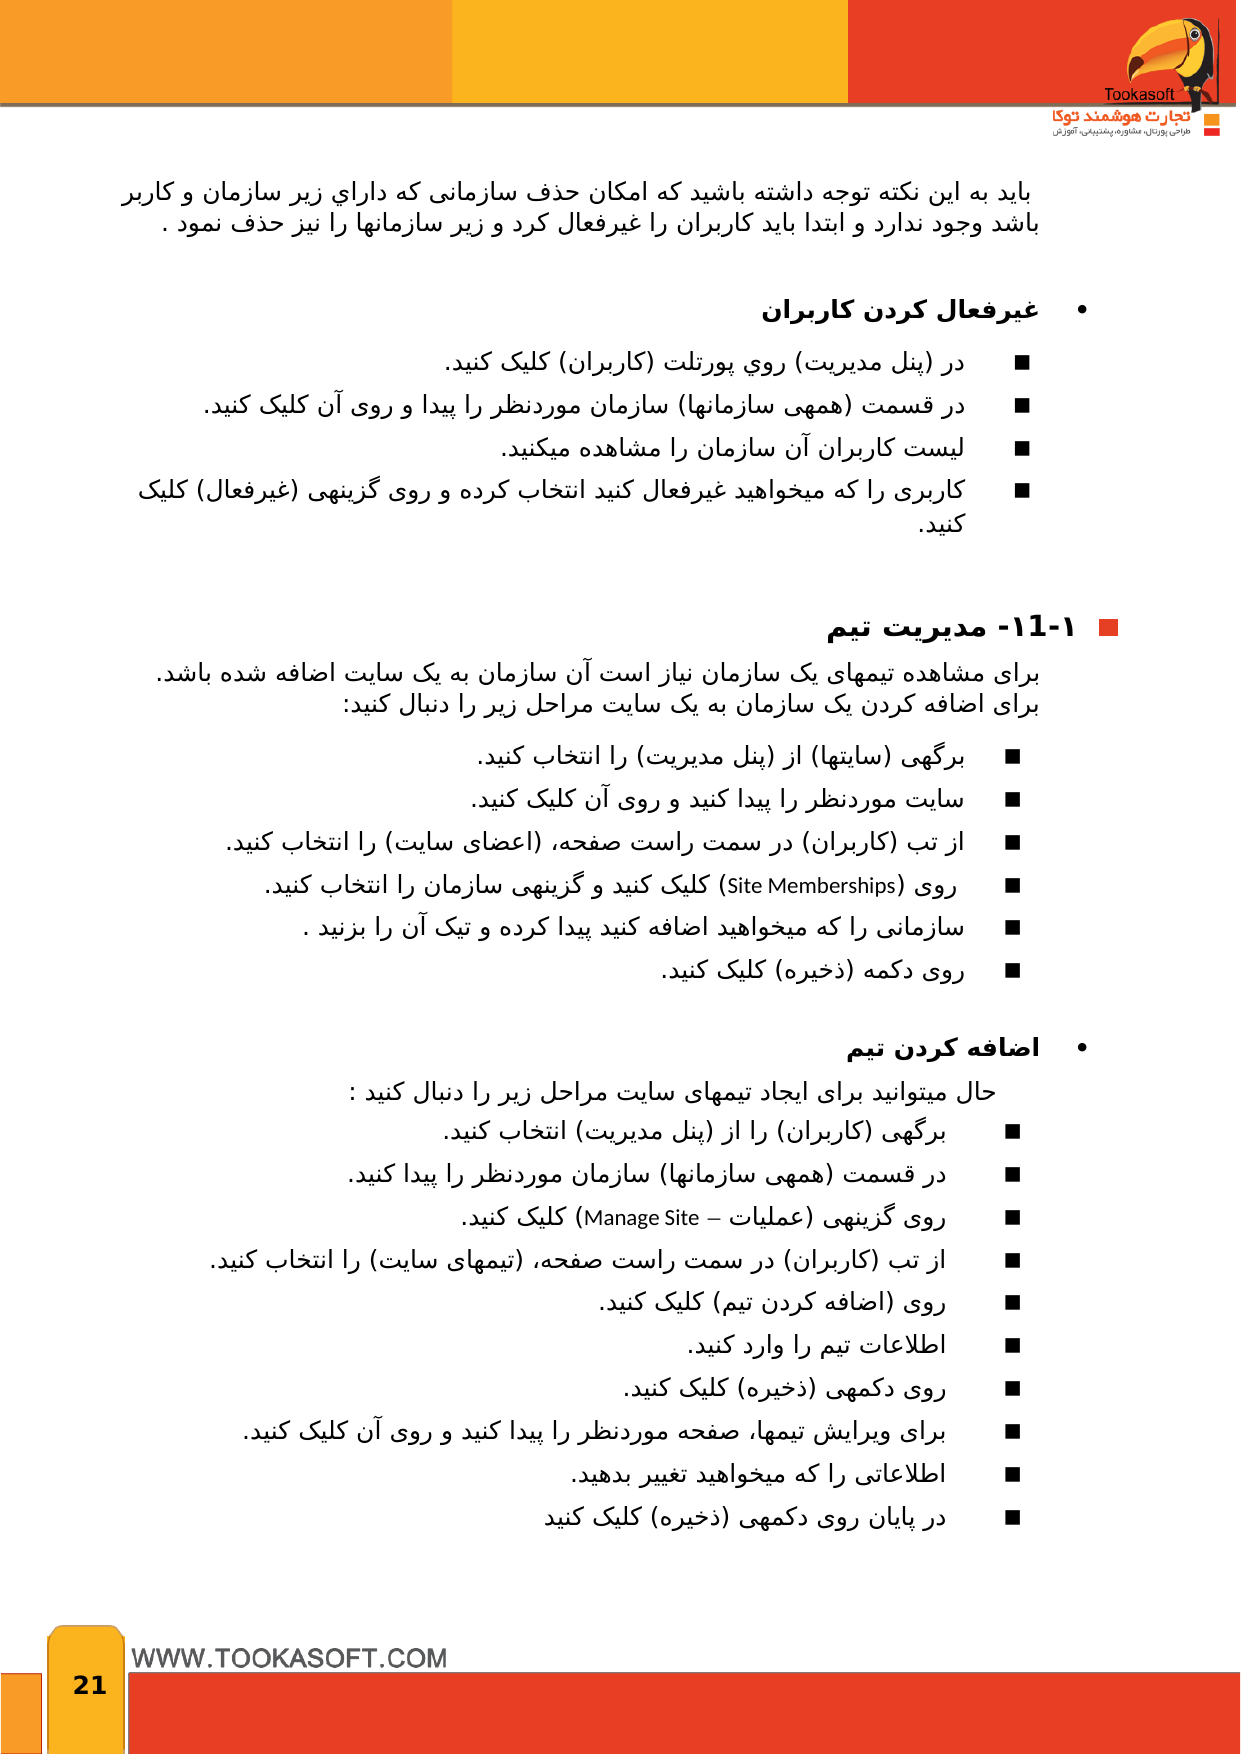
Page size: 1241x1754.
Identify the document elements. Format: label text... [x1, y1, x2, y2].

list اطلاعات تیم را وارد کنید. [118, 1322, 1003, 1362]
picture [1099, 619, 1118, 636]
list سازمانی را که میخواهید اضافه کنید پیدا کرده و تیک آن را بزنید . [118, 905, 1003, 944]
list لیست کاربران آن سازمان را مشاهده میکنید. [118, 425, 1012, 464]
list برگهی (سایتها) از (پنل مدیریت) را انتخاب کنید. [118, 733, 1003, 773]
list برای ویرایش تیمها، صفحه موردنظر را پیدا کنید و روی آن کلیک کنید. [118, 1408, 1003, 1448]
subtitle ١-١1- مدیریت تیم [118, 609, 1108, 643]
list حال میتوانید برای ایجاد تیمهای سایت مراحل زیر را دنبال کنید : [118, 1077, 997, 1106]
list روی گزینهی (عملیات – Manage Site) کلیک کنید. [118, 1194, 1003, 1234]
list در پایان روی دکمهی (ذخیره) کلیک کنید [118, 1494, 1003, 1533]
list روی دکمهی (ذخیره) کلیک کنید. [118, 1365, 1003, 1405]
list از تب (کاربران) در سمت راست صفحه، (اعضای سایت) را انتخاب کنید. [118, 819, 1003, 859]
list اطلاعاتی را که میخواهید تغییر بدهید. [118, 1451, 1003, 1491]
text برای مشاهده تیمهای یک سازمان نیاز است آن سازمان به یک سایت اضافه شده باشد. برای اضافه کردن یک سازمان به یک سایت مراحل زیر را دنبال کنید: [118, 658, 1040, 719]
list کاربری را که میخواهید غیرفعال کنید انتخاب کرده و روی گزینهی (غیرفعال) کلیک کنید. [118, 468, 1012, 539]
list روی (اضافه کردن تیم) کلیک کنید. [118, 1280, 1003, 1319]
subtitle غیرفعال کردن کاربران [118, 295, 1078, 324]
list برگهی (کاربران) را از (پنل مدیریت) انتخاب کنید. [118, 1108, 1003, 1148]
list در قسمت (همهی سازمانها) سازمان موردنظر را پیدا کنید. [118, 1151, 1003, 1191]
list در قسمت (همهی سازمانها) سازمان موردنظر را پیدا و روی آن کلیک کنید. [118, 382, 1012, 422]
list در (پنل مدیریت) روي پورتلت (کاربران) کلیک کنید. [118, 339, 1012, 379]
list روی دکمه (ذخیره) کلیک کنید. [118, 947, 1003, 987]
subtitle اضافه کردن تیم [118, 1033, 1078, 1062]
list از تب (کاربران) در سمت راست صفحه، (تیمهای سایت) را انتخاب کنید. [118, 1237, 1003, 1277]
list سایت موردنظر را پیدا کنید و روی آن کلیک کنید. [118, 776, 1003, 816]
picture [0, 0, 1236, 157]
picture [0, 1625, 1241, 1754]
text باید به این نکته توجه داشته باشید که امکان حذف سازمانی که داراي زیر سازمان و کاربر باشد وجود ندارد و ابتدا باید کاربران را غیرفعال کرد و زیر سازمانها را نیز حذف نمود . [118, 177, 1040, 238]
list روی (Site Memberships) کلیک کنید و گزینهی سازمان را انتخاب کنید. [118, 862, 1003, 902]
